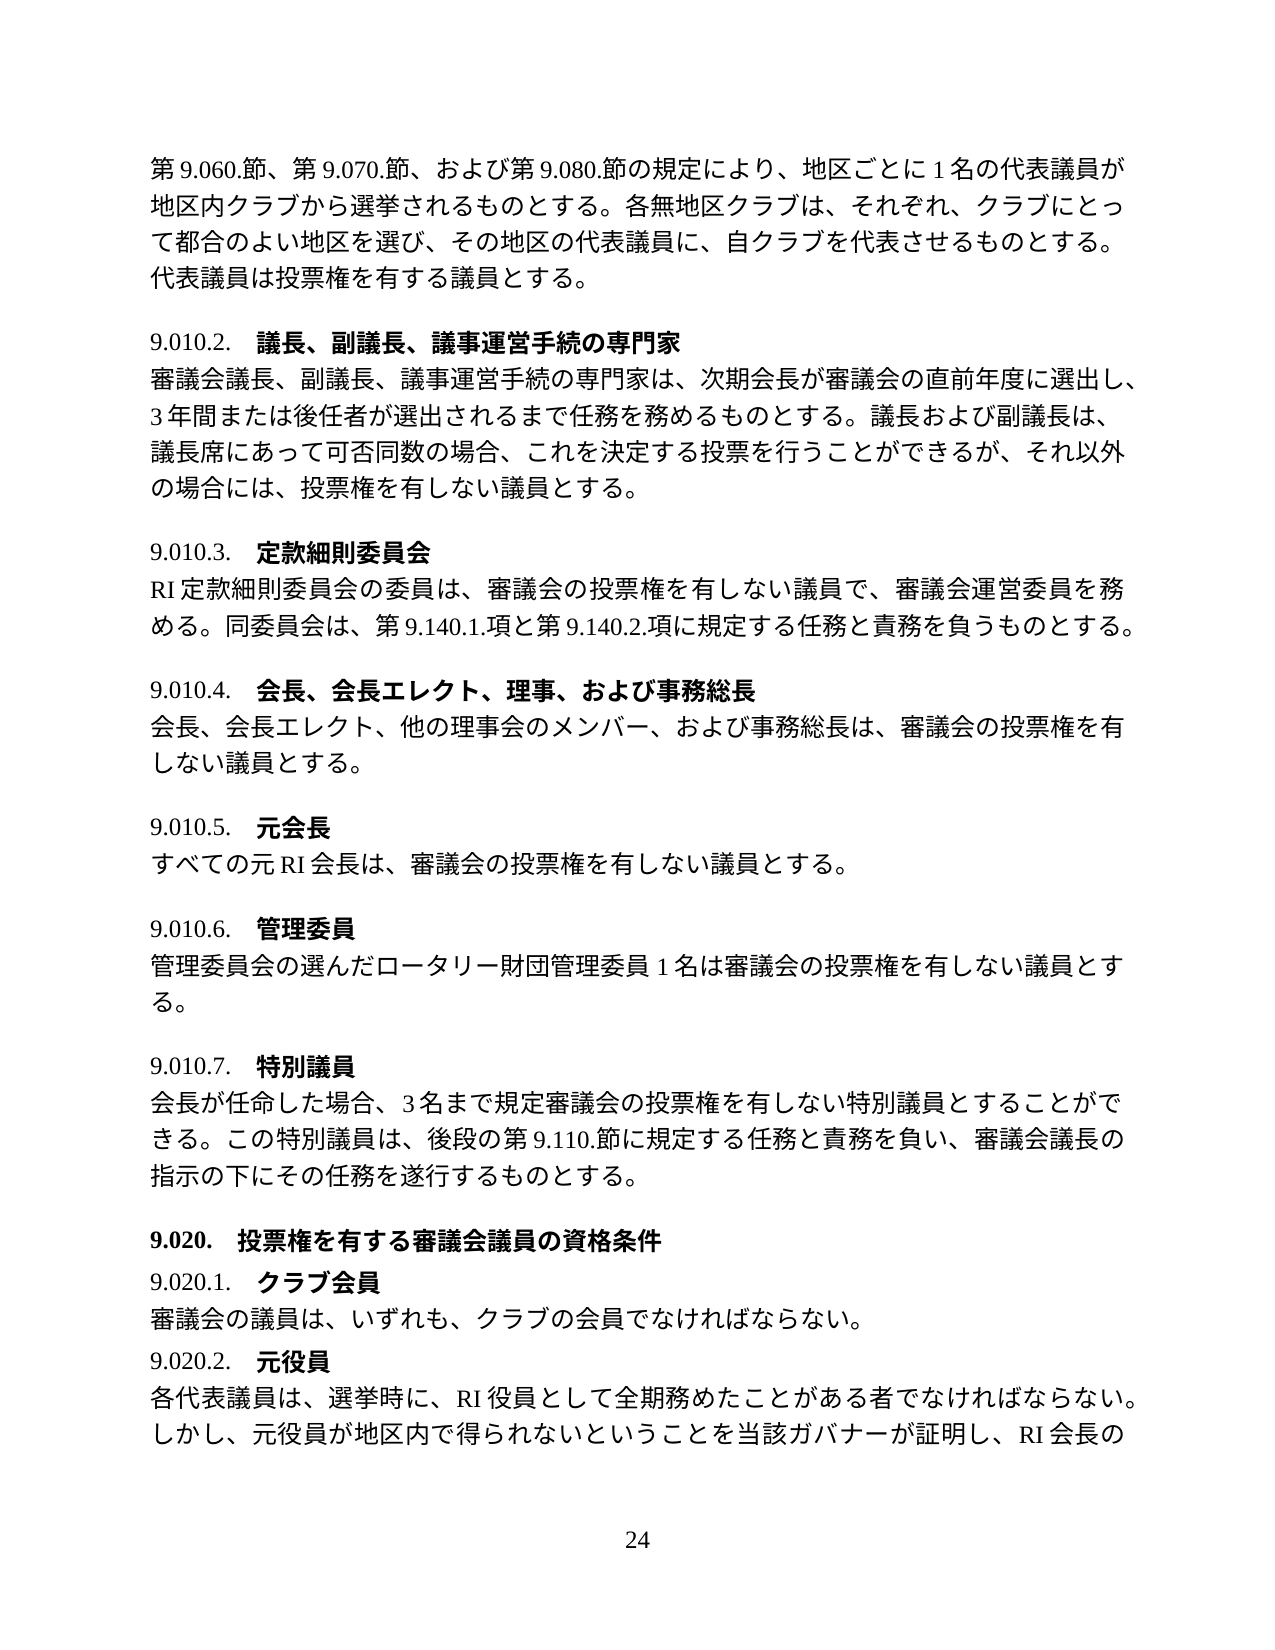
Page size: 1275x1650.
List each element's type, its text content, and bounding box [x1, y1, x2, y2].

text 9.020.1. クラブ会員 [150, 1264, 1125, 1300]
text 9.010.3. 定款細則委員会 [150, 534, 1125, 570]
text 9.010.5. 元会長 [150, 809, 1125, 845]
text 9.010.6. 管理委員 [150, 910, 1125, 946]
text 9.020. 投票権を有する審議会議員の資格条件 [150, 1221, 1125, 1257]
text 審議会の議員は、いずれも、クラブの会員でなければならない。 [150, 1300, 1125, 1336]
text 会長、会長エレクト、他の理事会のメンバー、および事務総長は、審議会の投票権を有しない議員とする。 [150, 707, 1125, 780]
text 9.010.7. 特別議員 [150, 1047, 1125, 1084]
text 9.010.2. 議長、副議長、議事運営手続の専門家 [150, 324, 1125, 360]
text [150, 1379, 1125, 1451]
text RI定款細則委員会の委員は、審議会の投票権を有しない議員で、審議会運営委員を務める。同委員会は、第9.140.1.項と第9.140.2.項に規定する任務と責務を負うものとする。 [150, 570, 1125, 642]
text 審議会議長、副議長、議事運営手続の専門家は、次期会長が審議会の直前年度に選出し、3年間または後任者が選出されるまで任務を務めるものとする。議長および副議長は、議長席にあって可否同数の場合、これを決定する投票を行うことができるが、それ以外の場合には、投票権を有しない議員とする。 [150, 360, 1125, 505]
text 管理委員会の選んだロータリー財団管理委員1名は審議会の投票権を有しない議員とする。 [150, 946, 1125, 1019]
text すべての元RI会長は、審議会の投票権を有しない議員とする。 [150, 845, 1125, 881]
text 会長が任命した場合、3名まで規定審議会の投票権を有しない特別議員とすることができる。この特別議員は、後段の第9.110.節に規定する任務と責務を負い、審議会議長の指示の下にその任務を遂行するものとする。 [150, 1084, 1125, 1192]
text 9.010.4. 会長、会長エレクト、理事、および事務総長 [150, 671, 1125, 707]
text 第9.060.節、第9.070.節、および第9.080.節の規定により、地区ごとに1名の代表議員が地区内クラブから選挙されるものとする。各無地区クラブは、それぞれ、クラブにとって都合のよい地区を選び、その地区の代表議員に、自クラブを代表させるものとする。代表議員は投票権を有する議員とする。 [150, 150, 1125, 295]
text 9.020.2. 元役員 [150, 1342, 1125, 1379]
